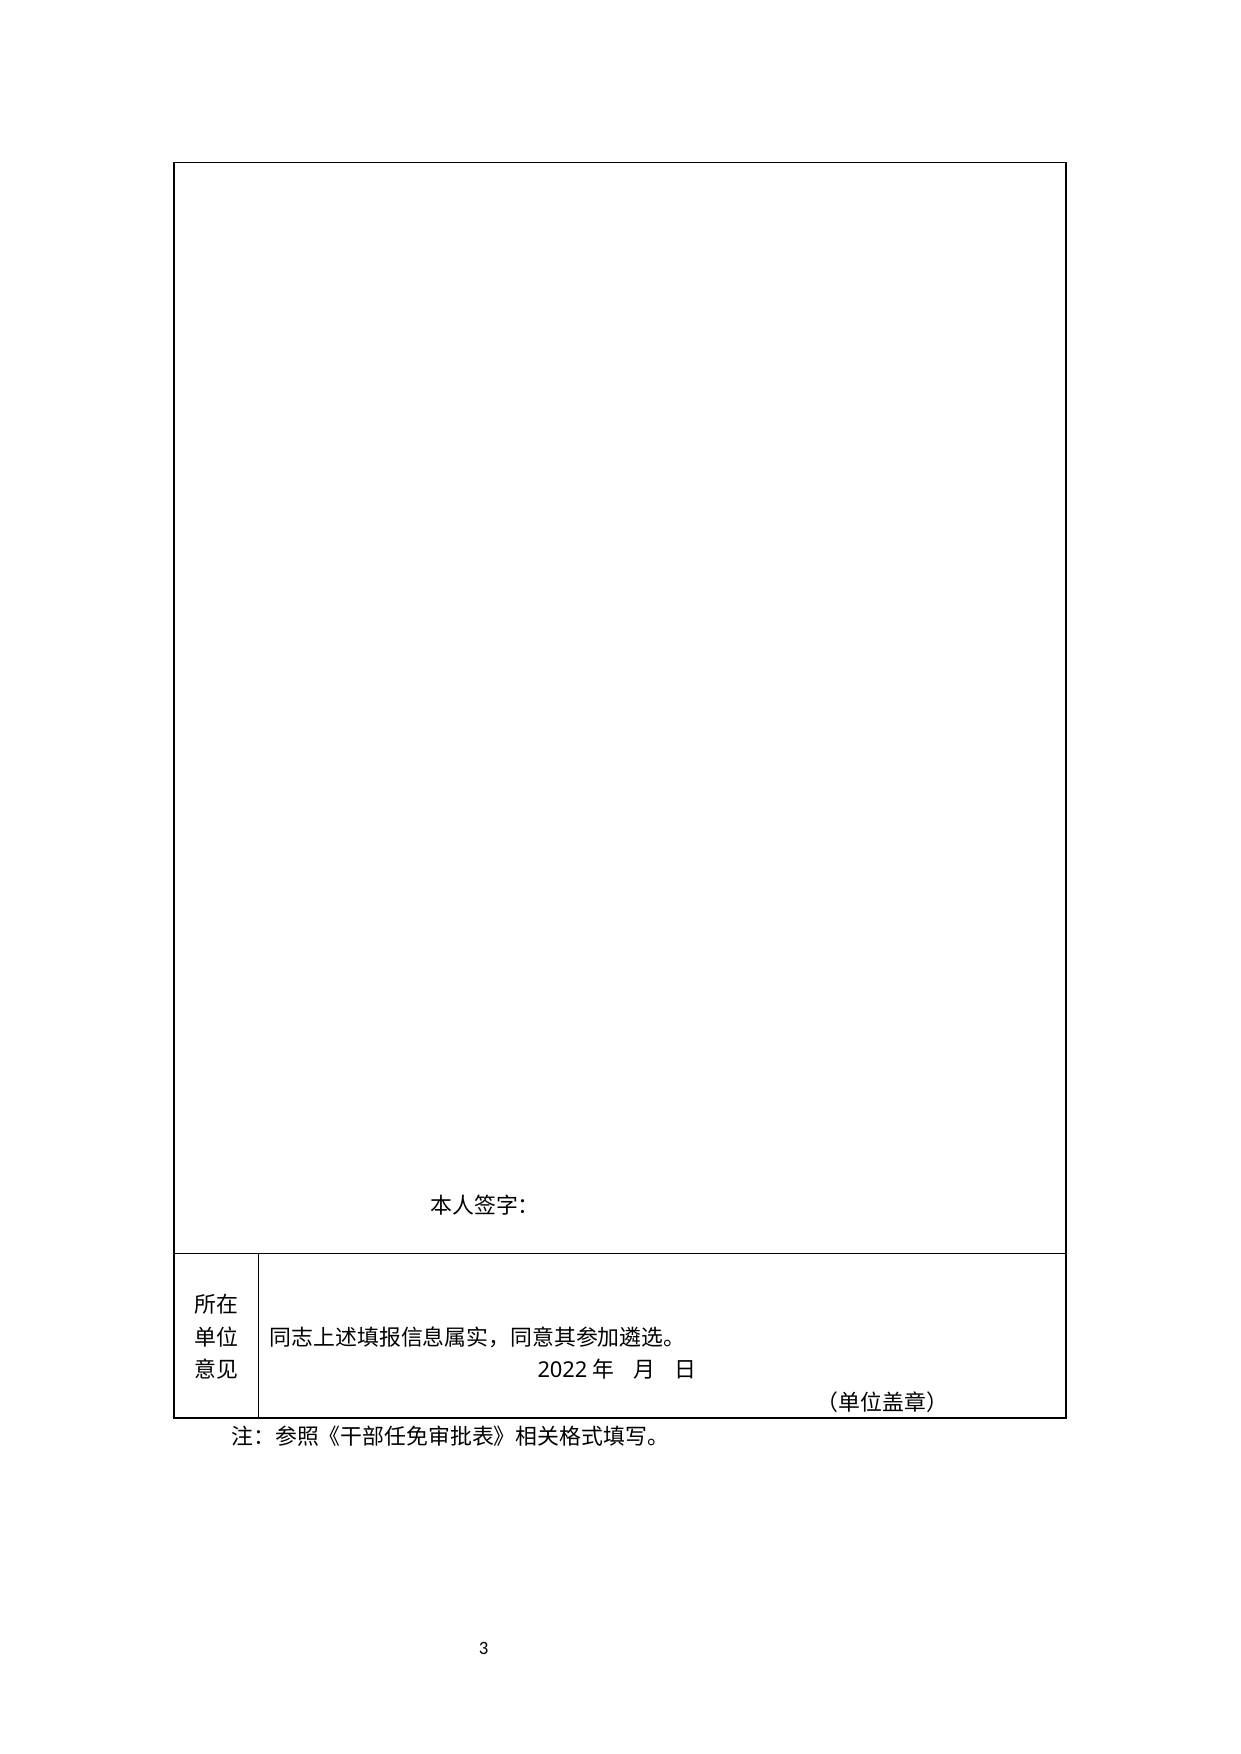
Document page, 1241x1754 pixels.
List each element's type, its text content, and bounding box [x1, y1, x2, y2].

table_cell 本人签字： [175, 163, 1065, 1253]
text 注：参照《干部任免审批表》相关格式填写。 [187, 1419, 1053, 1451]
table_cell 同志上述填报信息属实，同意其参加遴选。 2022年 月 日 （单位盖章） [259, 1254, 1065, 1417]
table_cell 所在单位意见 [175, 1254, 258, 1417]
